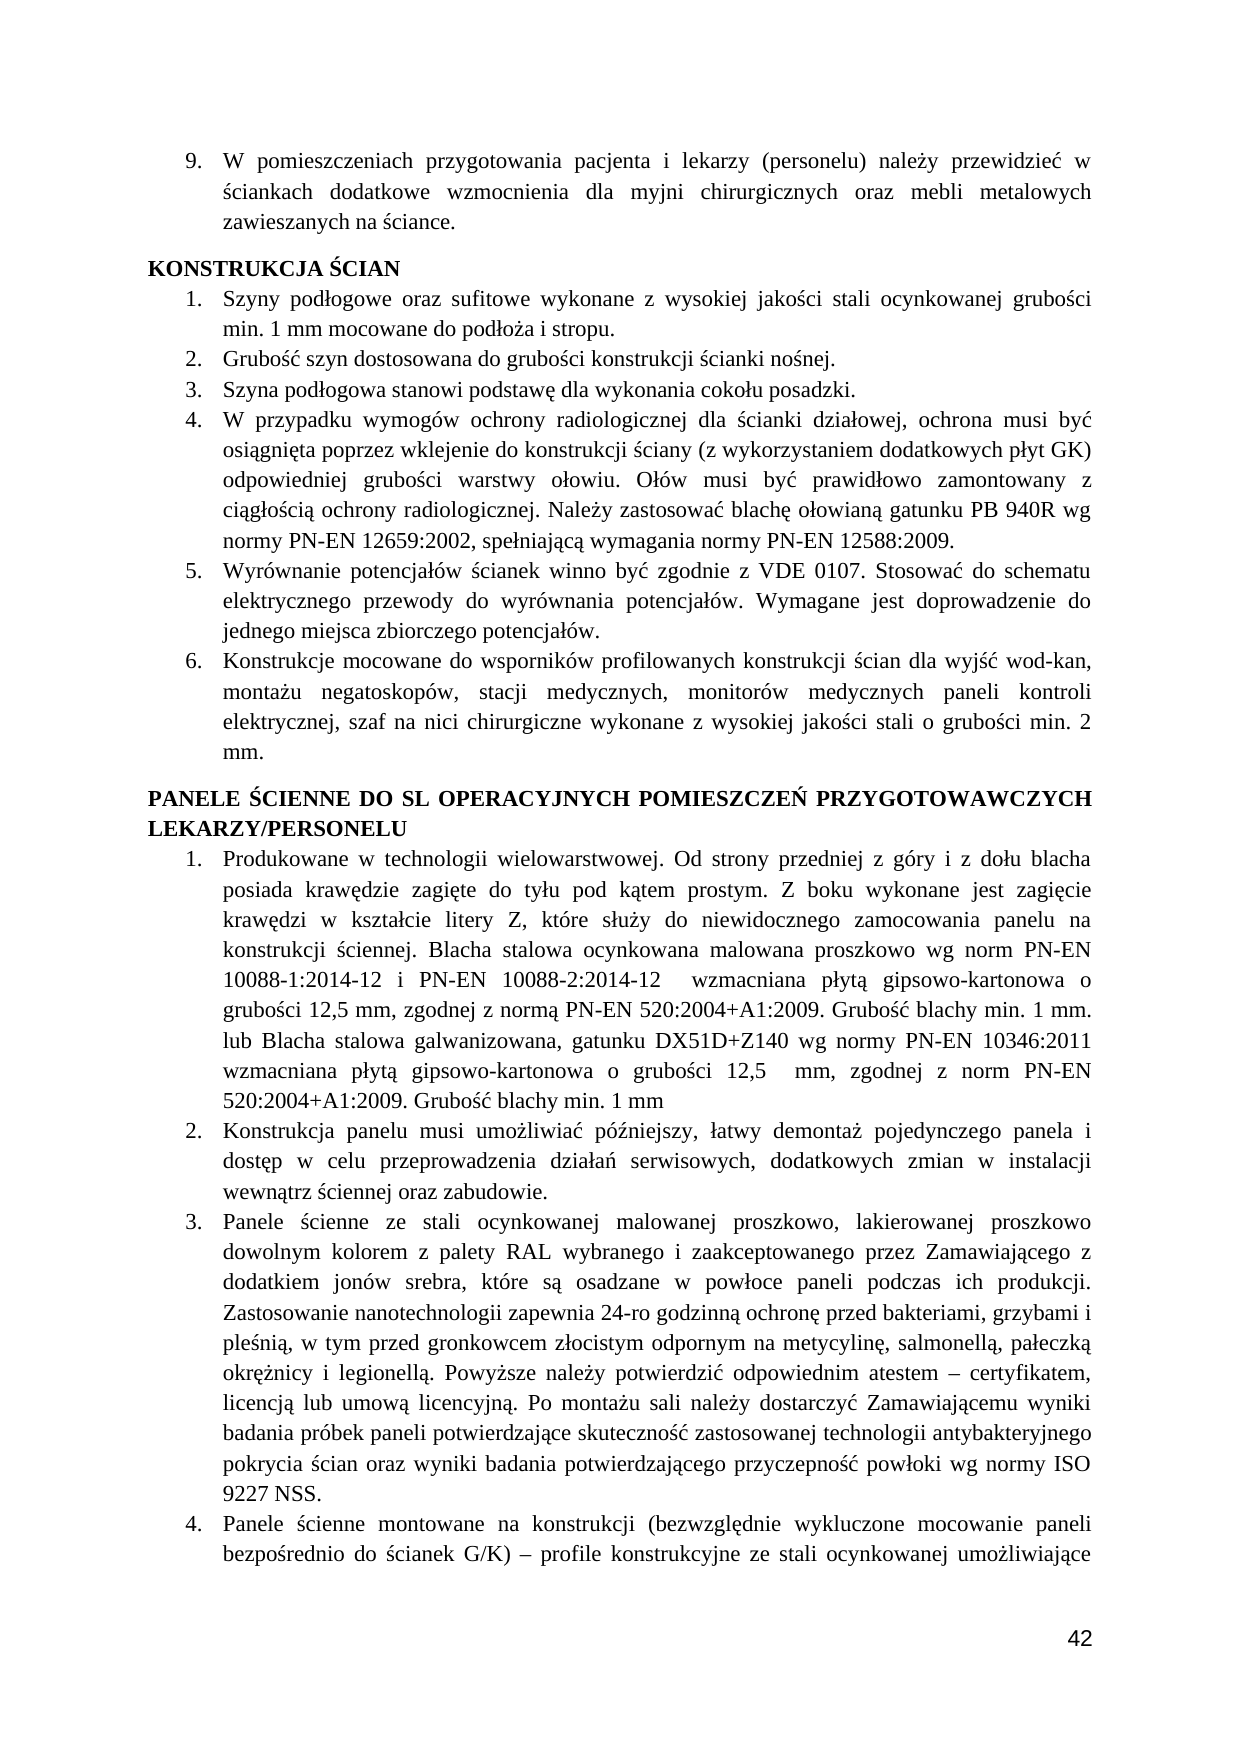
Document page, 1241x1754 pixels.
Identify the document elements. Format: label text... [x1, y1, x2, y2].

list Konstrukcje mocowane do wsporników profilowanych konstrukcji ścian dla wyjść wod-kan, montażu negatoskopów, stacji medycznych, monitorów medycznych paneli kontroli elektrycznej, szaf na nici chirurgiczne wykonane z wysokiej jakości stali o grubości min. 2 mm. [185, 648, 1093, 764]
list Szyna podłogowa stanowi podstawę dla wykonania cokołu posadzki. [185, 376, 1093, 402]
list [185, 1510, 1093, 1567]
list Szyny podłogowe oraz sufitowe wykonane z wysokiej jakości stali ocynkowanej grubości min. 1 mm mocowane do podłoża i stropu. [185, 285, 1093, 342]
list Wyrównanie potencjałów ścianek winno być zgodnie z VDE 0107. Stosować do schematu elektrycznego przewody do wyrównania potencjałów. Wymagane jest doprowadzenie do jednego miejsca zbiorczego potencjałów. [185, 557, 1093, 644]
list Panele ścienne ze stali ocynkowanej malowanej proszkowo, lakierowanej proszkowo dowolnym kolorem z palety RAL wybranego i zaakceptowanego przez Zamawiającego z dodatkiem jonów srebra, które są osadzane w powłoce paneli podczas ich produkcji. Zastosowanie nanotechnologii zapewnia 24-ro godzinną ochronę przed bakteriami, grzybami i pleśnią, w tym przed gronkowcem złocistym odpornym na metycylinę, salmonellą, pałeczką okrężnicy i legionellą. Powyższe należy potwierdzić odpowiednim atestem – certyfikatem, licencją lub umową licencyjną. Po montażu sali należy dostarczyć Zamawiającemu wyniki badania próbek paneli potwierdzające skuteczność zastosowanej technologii antybakteryjnego pokrycia ścian oraz wyniki badania potwierdzającego przyczepność powłoki wg normy ISO 9227 NSS. [185, 1208, 1093, 1506]
list Produkowane w technologii wielowarstwowej. Od strony przedniej z góry i z dołu blacha posiada krawędzie zagięte do tyłu pod kątem prostym. Z boku wykonane jest zagięcie krawędzi w kształcie litery Z, które służy do niewidocznego zamocowania panelu na konstrukcji ściennej. Blacha stalowa ocynkowana malowana proszkowo wg norm PN-EN 10088-1:2014-12 i PN-EN 10088-2:2014-12 wzmacniana płytą gipsowo-kartonowa o grubości 12,5 mm, zgodnej z normą PN-EN 520:2004+A1:2009. Grubość blachy min. 1 mm. lub Blacha stalowa galwanizowana, gatunku DX51D+Z140 wg normy PN-EN 10346:2011 wzmacniana płytą gipsowo-kartonowa o grubości 12,5 mm, zgodnej z norm PN-EN 520:2004+A1:2009. Grubość blachy min. 1 mm [185, 846, 1093, 1113]
list W pomieszczeniach przygotowania pacjenta i lekarzy (personelu) należy przewidzieć w ściankach dodatkowe wzmocnienia dla myjni chirurgicznych oraz mebli metalowych zawieszanych na ściance. [185, 148, 1093, 234]
text KONSTRUKCJA ŚCIAN [148, 255, 1093, 281]
list W przypadku wymogów ochrony radiologicznej dla ścianki działowej, ochrona musi być osiągnięta poprzez wklejenie do konstrukcji ściany (z wykorzystaniem dodatkowych płyt GK) odpowiedniej grubości warstwy ołowiu. Ołów musi być prawidłowo zamontowany z ciągłością ochrony radiologicznej. Należy zastosować blachę ołowianą gatunku PB 940R wg normy PN-EN 12659:2002, spełniającą wymagania normy PN-EN 12588:2009. [185, 406, 1093, 553]
text PANELE ŚCIENNE DO SL OPERACYJNYCH POMIESZCZEŃ PRZYGOTOWAWCZYCH LEKARZY/PERSONELU [148, 785, 1093, 842]
list Konstrukcja panelu musi umożliwiać późniejszy, łatwy demontaż pojedynczego panela i dostęp w celu przeprowadzenia działań serwisowych, dodatkowych zmian w instalacji wewnątrz ściennej oraz zabudowie. [185, 1117, 1093, 1204]
list Grubość szyn dostosowana do grubości konstrukcji ścianki nośnej. [185, 346, 1093, 372]
